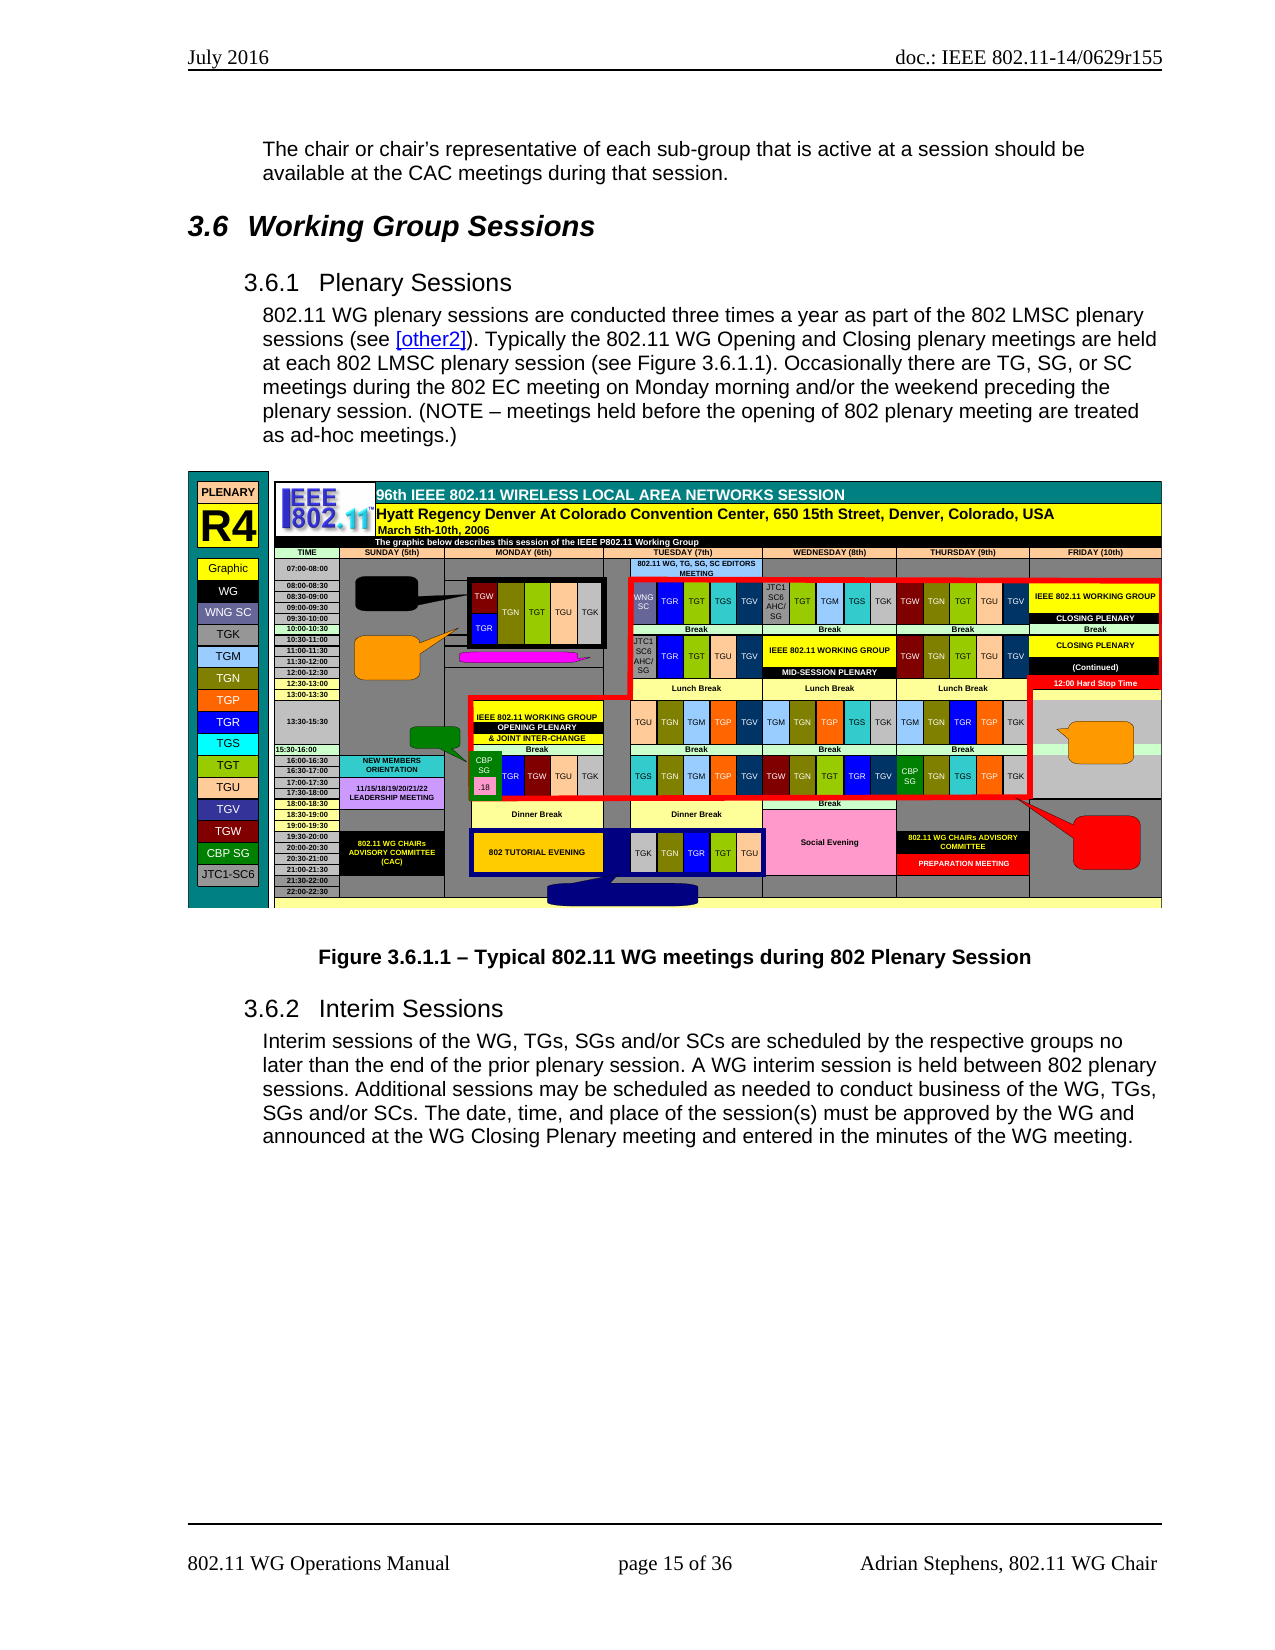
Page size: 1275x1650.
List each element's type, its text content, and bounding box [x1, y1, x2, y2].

subtitle Working Group Sessions [187, 209, 1162, 243]
subtitle Plenary Sessions [244, 268, 1162, 297]
text Figure 3.6.1.1 – Typical 802.11 WG meetings during 802 Plenary Session [187, 944, 1162, 968]
text The chair or chair’s representative of each sub-group that is active at a session should be available at the CAC meetings during that session. [262, 136, 1162, 184]
subtitle Interim Sessions [244, 993, 1162, 1022]
text Interim sessions of the WG, TGs, SGs and/or SCs are scheduled by the respective groups no later than the end of the prior plenary session. A WG interim session is held between 802 plenary sessions. Additional sessions may be scheduled as needed to conduct business of the WG, TGs, SGs and/or SCs. The date, time, and place of the session(s) must be approved by the WG and announced at the WG Closing Plenary meeting and entered in the minutes of the WG meeting. [262, 1028, 1162, 1148]
text 802.11 WG plenary sessions are conducted three times a year as part of the 802 LMSC plenary sessions (see [other2]). Typically the 802.11 WG Opening and Closing plenary meetings are held at each 802 LMSC plenary session (see Figure 3.6.1.1). Occasionally there are TG, SG, or SC meetings during the 802 EC meeting on Monday morning and/or the weekend preceding the plenary session. (NOTE – meetings held before the opening of 802 plenary meeting are treated as ad-hoc meetings.) [262, 303, 1162, 447]
